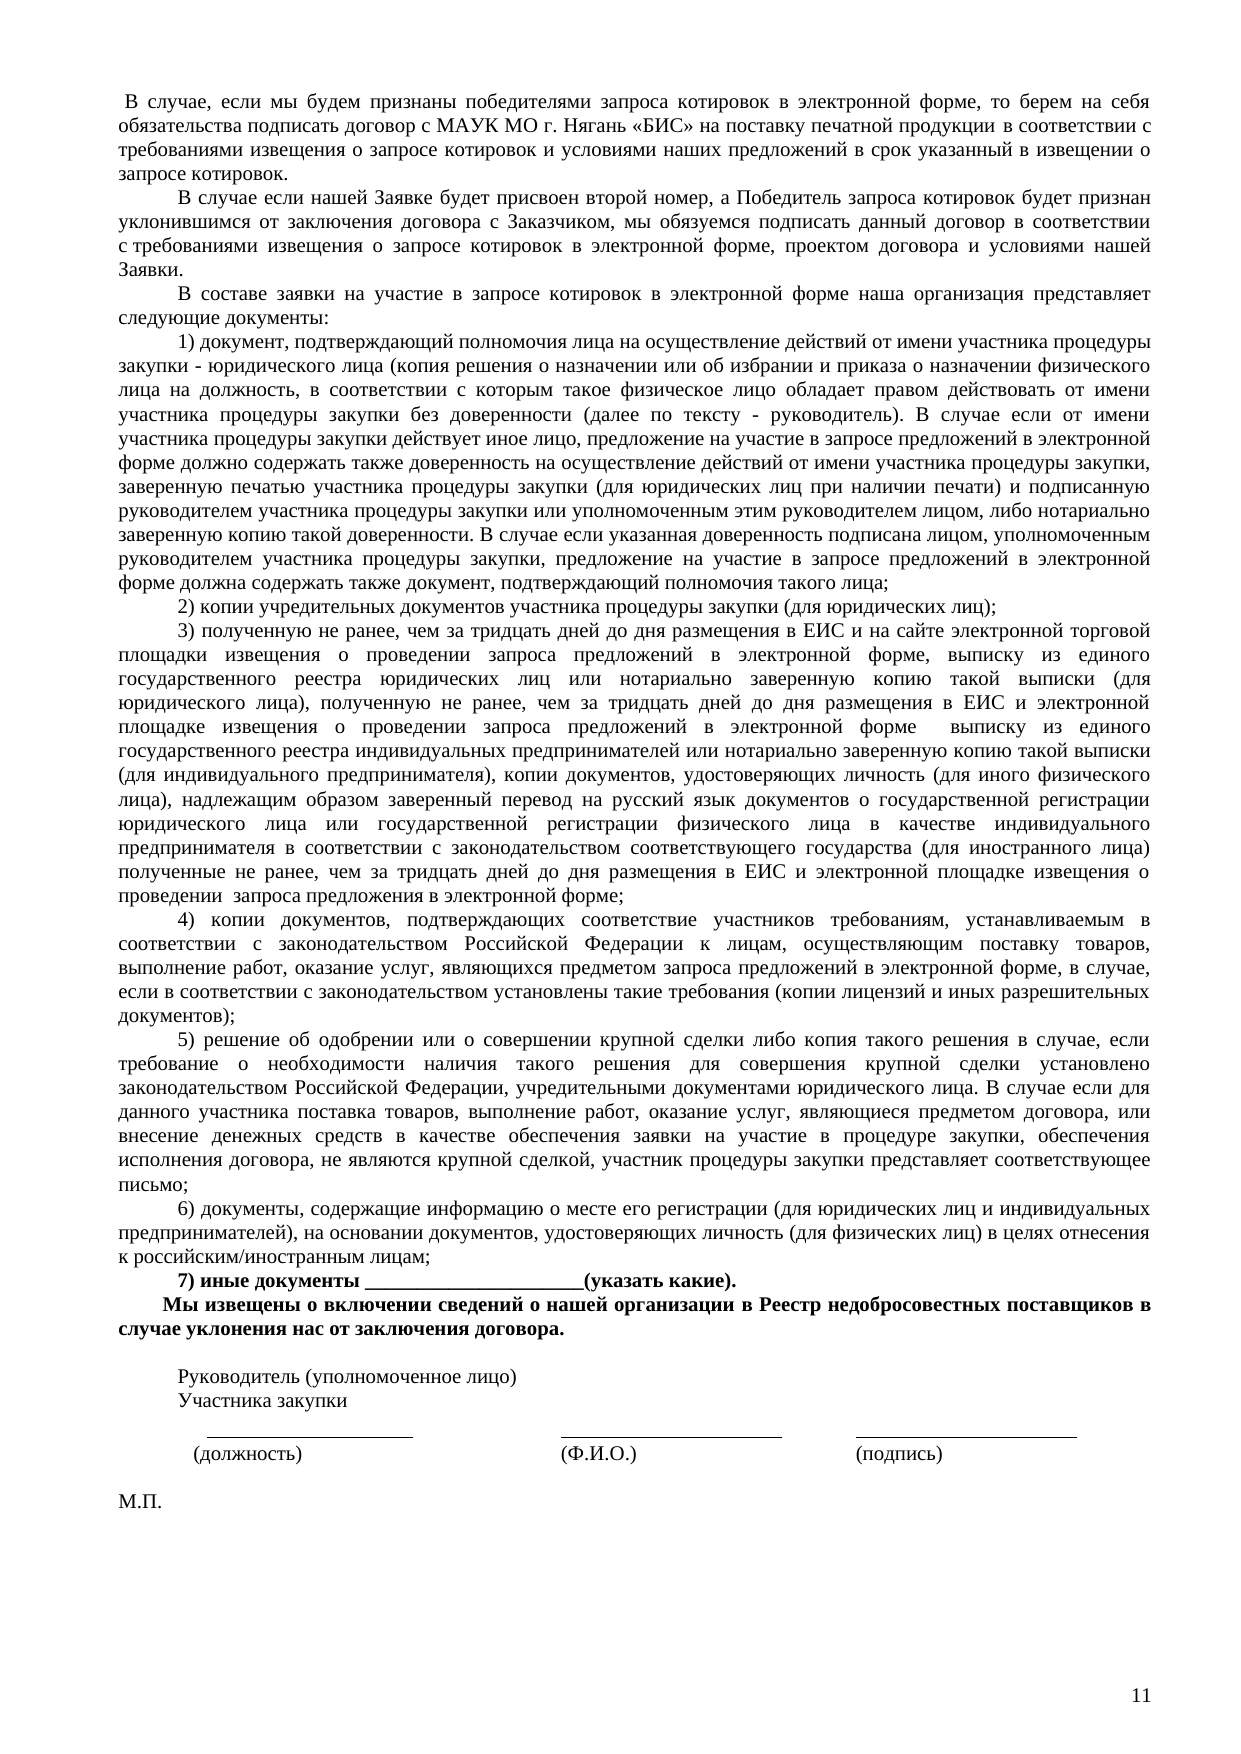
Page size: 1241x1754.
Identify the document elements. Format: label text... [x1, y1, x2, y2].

text Мы извещены о включении сведений о нашей организации в Реестр недобросовестных поставщиков в случае уклонения нас от заключения договора. [118, 1292, 1152, 1340]
text (должность) (Ф.И.О.) (подпись) [118, 1441, 1152, 1465]
text В случае если нашей Заявке будет присвоен второй номер, а Победитель запроса котировок будет признан уклонившимся от заключения договора с Заказчиком, мы обязуемся подписать данный договор в соответствии с требованиями извещения о запросе котировок в электронной форме, проектом договора и условиями нашей Заявки. [118, 185, 1152, 281]
text 5) решение об одобрении или о совершении крупной сделки либо копия такого решения в случае, если требование о необходимости наличия такого решения для совершения крупной сделки установлено законодательством Российской Федерации, учредительными документами юридического лица. В случае если для данного участника поставка товаров, выполнение работ, оказание услуг, являющиеся предметом договора, или внесение денежных средств в качестве обеспечения заявки на участие в процедуре закупки, обеспечения исполнения договора, не являются крупной сделкой, участник процедуры закупки представляет соответствующее письмо; [118, 1027, 1152, 1196]
text 1) документ, подтверждающий полномочия лица на осуществление действий от имени участника процедуры закупки - юридического лица (копия решения о назначении или об избрании и приказа о назначении физического лица на должность, в соответствии с которым такое физическое лицо обладает правом действовать от имени участника процедуры закупки без доверенности (далее по тексту - руководитель). В случае если от имени участника процедуры закупки действует иное лицо, предложение на участие в запросе предложений в электронной форме должно содержать также доверенность на осуществление действий от имени участника процедуры закупки, заверенную печатью участника процедуры закупки (для юридических лиц при наличии печати) и подписанную руководителем участника процедуры закупки или уполномоченным этим руководителем лицом, либо нотариально заверенную копию такой доверенности. В случае если указанная доверенность подписана лицом, уполномоченным руководителем участника процедуры закупки, предложение на участие в запросе предложений в электронной форме должна содержать также документ, подтверждающий полномочия такого лица; [118, 329, 1152, 594]
text 2) копии учредительных документов участника процедуры закупки (для юридических лиц); [118, 594, 1152, 618]
text В составе заявки на участие в запросе котировок в электронной форме наша организация представляет следующие документы: [118, 281, 1152, 329]
text В случае, если мы будем признаны победителями запроса котировок в электронной форме, то берем на себя обязательства подписать договор с МАУК МО г. Нягань «БИС» на поставку печатной продукции в соответствии с требованиями извещения о запросе котировок и условиями наших предложений в срок указанный в извещении о запросе котировок. [118, 89, 1152, 185]
text 4) копии документов, подтверждающих соответствие участников требованиям, устанавливаемым в соответствии с законодательством Российской Федерации к лицам, осуществляющим поставку товаров, выполнение работ, оказание услуг, являющихся предметом запроса предложений в электронной форме, в случае, если в соответствии с законодательством установлены такие требования (копии лицензий и иных разрешительных документов); [118, 907, 1152, 1027]
text Участника закупки [118, 1388, 1152, 1412]
text 6) документы, содержащие информацию о месте его регистрации (для юридических лиц и индивидуальных предпринимателей), на основании документов, удостоверяющих личность (для физических лиц) в целях отнесения к российским/иностранным лицам; [118, 1196, 1152, 1268]
text Руководитель (уполномоченное лицо) [118, 1364, 1152, 1388]
text 7) иные документы _____________________(указать какие). [118, 1268, 1152, 1292]
text М.П. [118, 1489, 1152, 1513]
text 3) полученную не ранее, чем за тридцать дней до дня размещения в ЕИС и на сайте электронной торговой площадки извещения о проведении запроса предложений в электронной форме, выписку из единого государственного реестра юридических лиц или нотариально заверенную копию такой выписки (для юридического лица), полученную не ранее, чем за тридцать дней до дня размещения в ЕИС и электронной площадке извещения о проведении запроса предложений в электронной форме выписку из единого государственного реестра индивидуальных предпринимателей или нотариально заверенную копию такой выписки (для индивидуального предпринимателя), копии документов, удостоверяющих личность (для иного физического лица), надлежащим образом заверенный перевод на русский язык документов о государственной регистрации юридического лица или государственной регистрации физического лица в качестве индивидуального предпринимателя в соответствии с законодательством соответствующего государства (для иностранного лица) полученные не ранее, чем за тридцать дней до дня размещения в ЕИС и электронной площадке извещения о проведении запроса предложения в электронной форме; [118, 618, 1152, 907]
